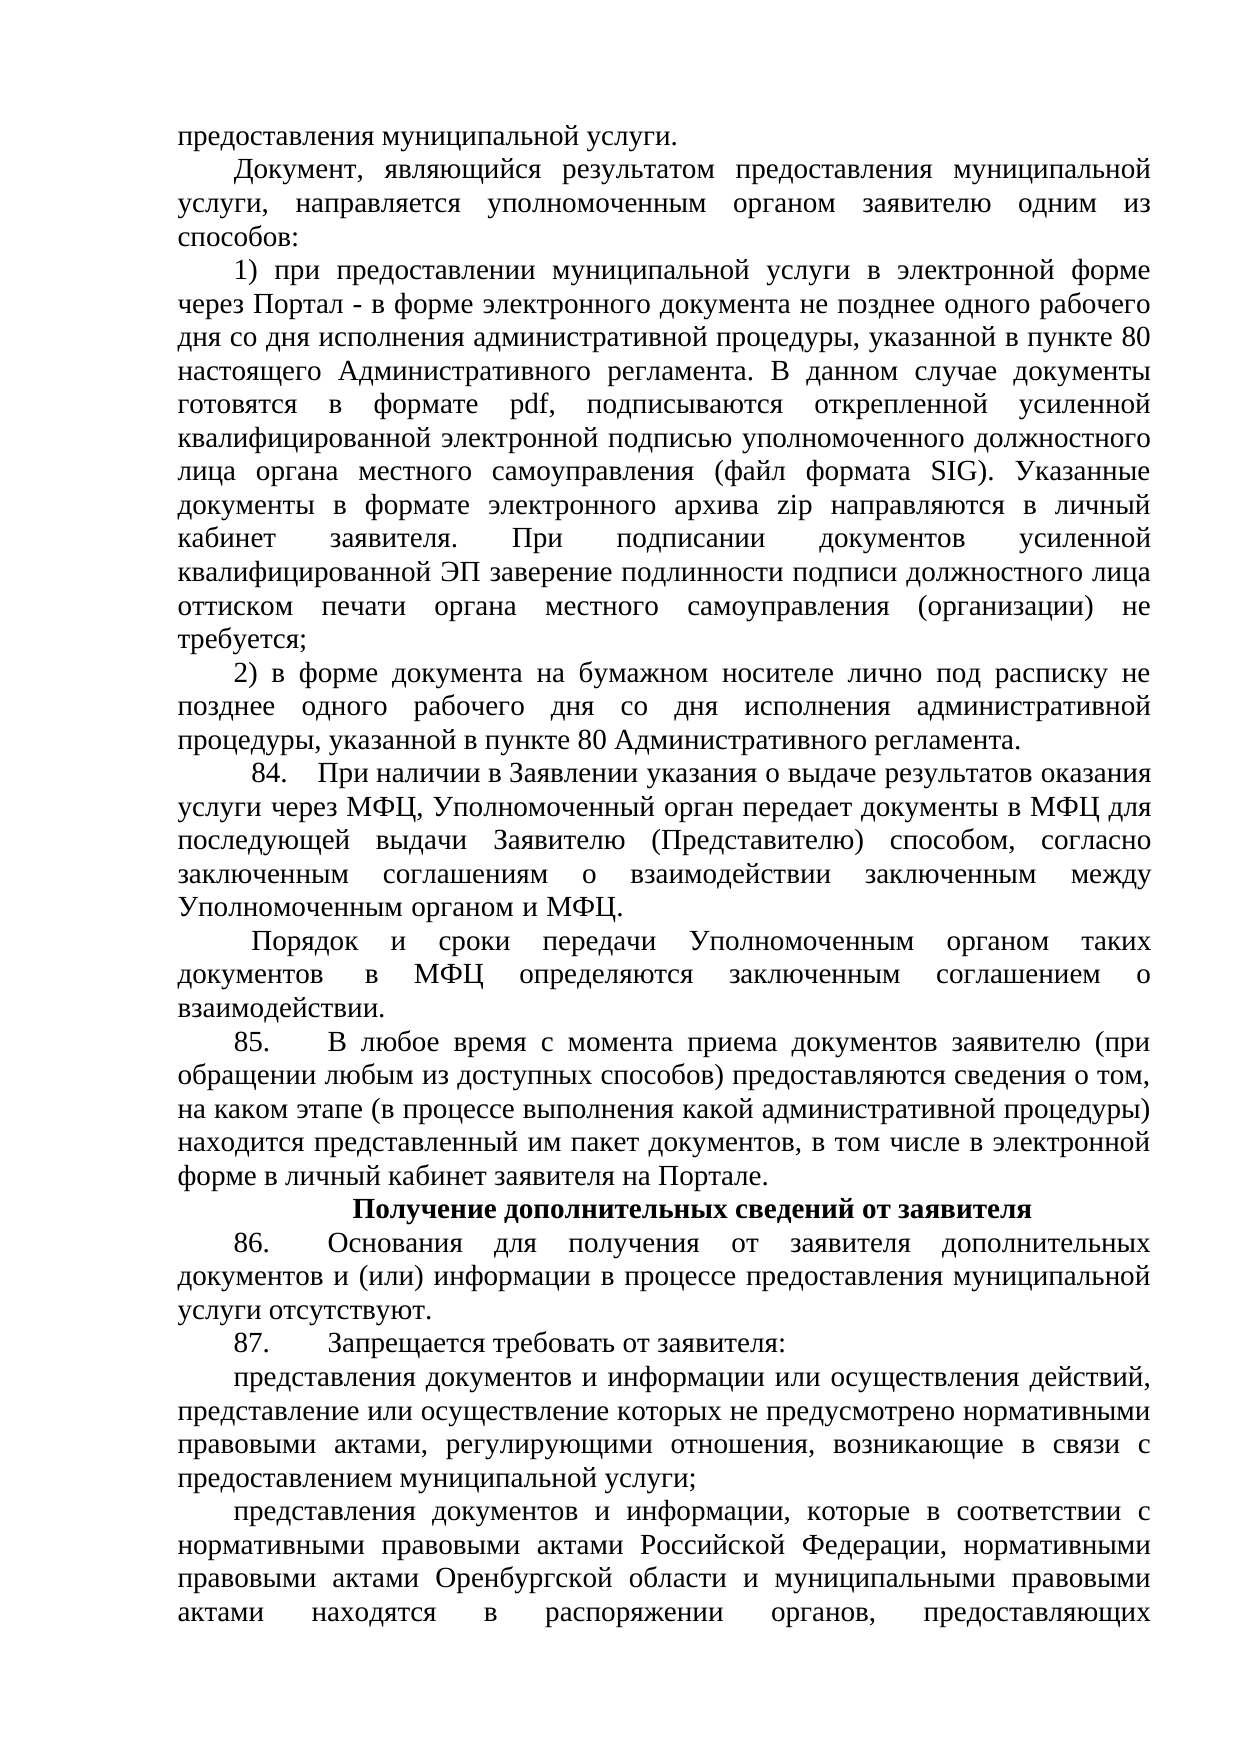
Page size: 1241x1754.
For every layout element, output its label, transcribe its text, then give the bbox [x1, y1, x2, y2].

text представления документов и информации или осуществления действий, представление или осуществление которых не предусмотрено нормативными правовыми актами, регулирующими отношения, возникающие в связи с предоставлением муниципальной услуги; [177, 1359, 1152, 1493]
text Получение дополнительных сведений от заявителя [177, 1191, 1152, 1225]
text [177, 118, 1152, 152]
text 2) в форме документа на бумажном носителе лично под расписку не позднее одного рабочего дня со дня исполнения административной процедуры, указанной в пункте 80 Административного регламента. [177, 655, 1152, 755]
text 85. В любое время с момента приема документов заявителю (при обращении любым из доступных способов) предоставляются сведения о том, на каком этапе (в процессе выполнения какой административной процедуры) находится представленный им пакет документов, в том числе в электронной форме в личный кабинет заявителя на Портале. [177, 1024, 1152, 1191]
text 1) при предоставлении муниципальной услуги в электронной форме через Портал - в форме электронного документа не позднее одного рабочего дня со дня исполнения административной процедуры, указанной в пункте 80 настоящего Административного регламента. В данном случае документы готовятся в формате pdf, подписываются открепленной усиленной квалифицированной электронной подписью уполномоченного должностного лица органа местного самоуправления (файл формата SIG). Указанные документы в формате электронного архива zip направляются в личный кабинет заявителя. При подписании документов усиленной квалифицированной ЭП заверение подлинности подписи должностного лица оттиском печати органа местного самоуправления (организации) не требуется; [177, 252, 1152, 655]
text 86. Основания для получения от заявителя дополнительных документов и (или) информации в процессе предоставления муниципальной услуги отсутствуют. [177, 1225, 1152, 1326]
text Порядок и сроки передачи Уполномоченным органом таких документов в МФЦ определяются заключенным соглашением о взаимодействии. [177, 923, 1152, 1024]
text Документ, являющийся результатом предоставления муниципальной услуги, направляется уполномоченным органом заявителю одним из способов: [177, 152, 1152, 252]
text 87. Запрещается требовать от заявителя: [177, 1326, 1152, 1359]
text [177, 1493, 1152, 1627]
list 84. При наличии в Заявлении указания о выдаче результатов оказания услуги через МФЦ, Уполномоченный орган передает документы в МФЦ для последующей выдачи Заявителю (Представителю) способом, согласно заключенным соглашениям о взаимодействии заключенным между Уполномоченным органом и МФЦ. [177, 755, 1152, 923]
